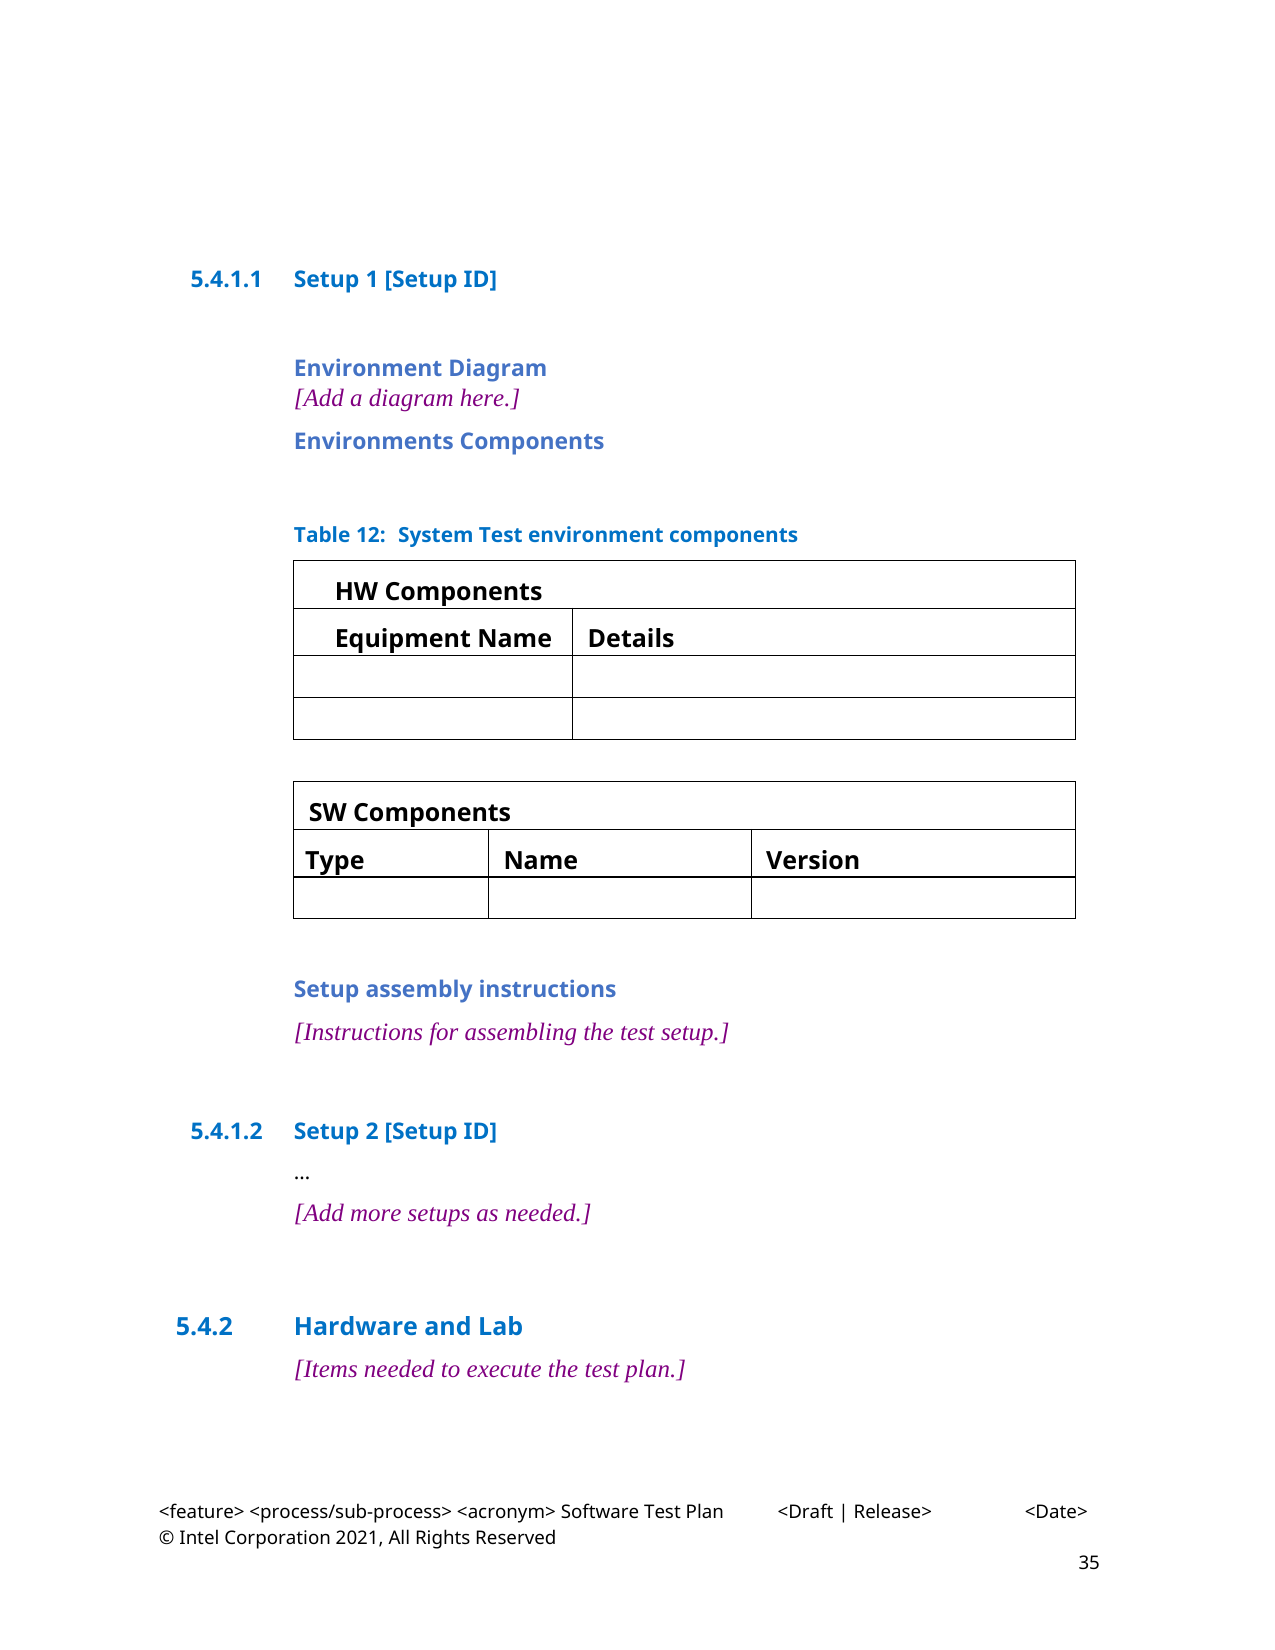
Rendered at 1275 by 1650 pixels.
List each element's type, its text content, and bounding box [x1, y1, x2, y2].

text [Add more setups as needed.] [294, 1198, 1117, 1227]
table_header SW Components [294, 782, 1075, 829]
text Environment Diagram [294, 352, 1117, 383]
table_cell Name [489, 830, 751, 876]
text Table 12: System Test environment components [294, 524, 1117, 547]
text … [294, 1157, 1117, 1186]
table_header HW Components [294, 561, 1075, 608]
table_cell [489, 878, 751, 918]
table_cell [573, 656, 1075, 697]
subtitle Hardware and Lab [176, 1311, 1117, 1342]
table_cell Equipment Name [294, 609, 572, 655]
table_cell [294, 656, 572, 697]
text Environments Components [294, 424, 1117, 456]
subtitle Setup 2 [Setup ID] [190, 1117, 1117, 1144]
table_cell [294, 878, 488, 918]
text [Items needed to execute the test plan.] [294, 1354, 1117, 1383]
subtitle Setup 1 [Setup ID] [190, 266, 1117, 293]
table_cell [294, 698, 572, 739]
text Setup assembly instructions [294, 973, 1117, 1004]
table_cell [752, 878, 1075, 918]
table_cell Type [294, 830, 488, 876]
table_cell Version [752, 830, 1075, 876]
text [Add a diagram here.] [294, 383, 1117, 412]
table_cell Details [573, 609, 1075, 655]
text [Instructions for assembling the test setup.] [294, 1017, 1117, 1045]
table_cell [573, 698, 1075, 739]
